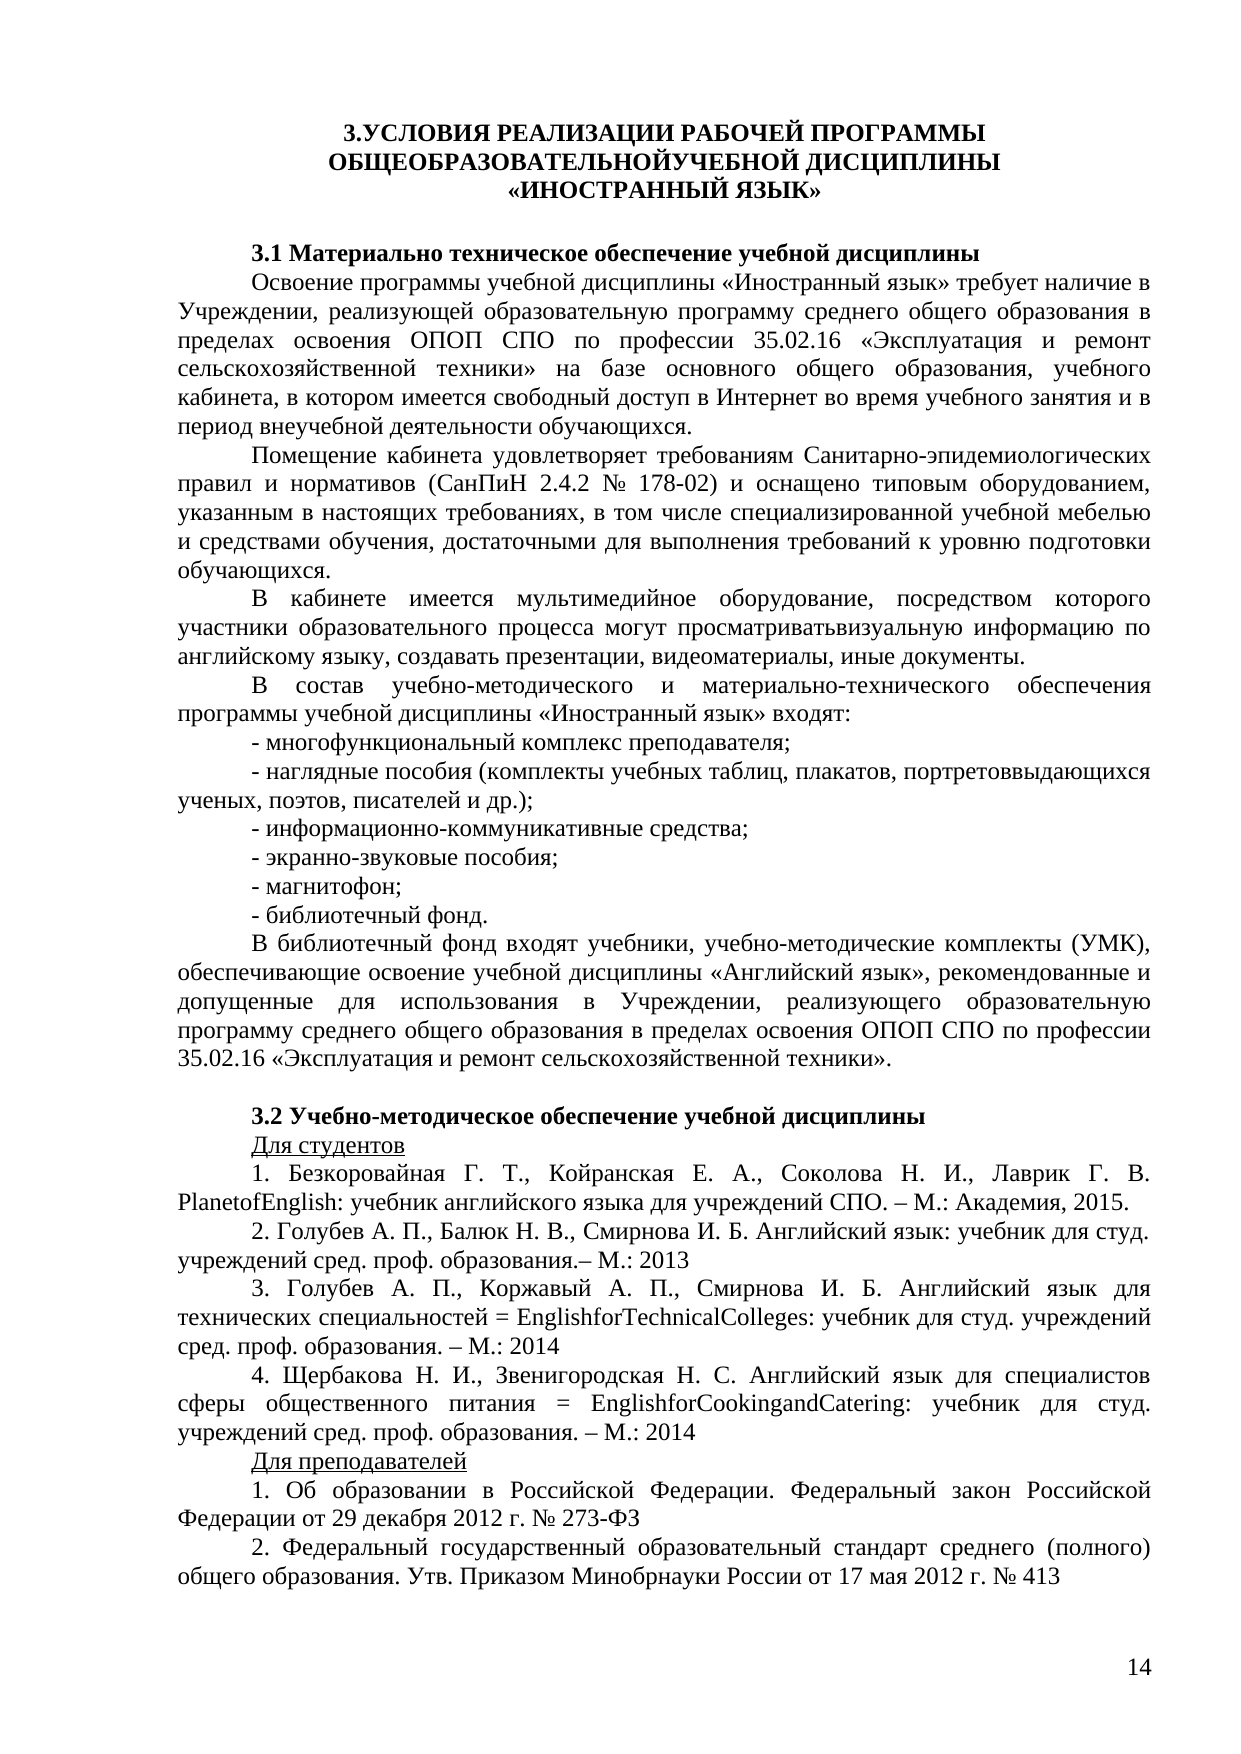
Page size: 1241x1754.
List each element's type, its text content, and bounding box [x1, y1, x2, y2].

text В библиотечный фонд входят учебники, учебно-методические комплекты (УМК), обеспечивающие освоение учебной дисциплины «Английский язык», рекомендованные и допущенные для использования в Учреждении, реализующего образовательную программу среднего общего образования в пределах освоения ОПОП СПО по профессии 35.02.16 «Эксплуатация и ремонт сельскохозяйственной техники». [177, 928, 1152, 1072]
text 3. Голубев А. П., Коржавый А. П., Смирнова И. Б. Английский язык для технических специальностей = EnglishforTechnicalColleges: учебник для студ. учреждений сред. проф. образования. – М.: 2014 [177, 1273, 1152, 1360]
text - библиотечный фонд. [177, 900, 1152, 928]
text - наглядные пособия (комплекты учебных таблиц, плакатов, портретоввыдающихся ученых, поэтов, писателей и др.); [177, 756, 1152, 813]
text 3.Условия реализации рабочей программы [177, 118, 1152, 147]
text - информационно-коммуникативные средства; [177, 813, 1152, 842]
text Для студентов [177, 1130, 1152, 1158]
text 2. Голубев А. П., Балюк Н. В., Смирнова И. Б. Английский язык: учебник для студ. учреждений сред. проф. образования.– М.: 2013 [177, 1216, 1152, 1273]
text 2. Федеральный государственный образовательный стандарт среднего (полного) общего образования. Утв. Приказом Минобрнауки России от 17 мая 2012 г. № 413 [177, 1532, 1152, 1590]
text - многофункциональный комплекс преподавателя; [177, 727, 1152, 756]
text 3.2 Учебно-методическое обеспечение учебной дисциплины [177, 1101, 1152, 1130]
text 1. Безкоровайная Г. Т., Койранская Е. А., Соколова Н. И., Лаврик Г. В. PlanetofEnglish: учебник английского языка для учреждений СПО. – М.: Академия, 2015. [177, 1158, 1152, 1216]
text общеобразовательнойучебной дисциплины [177, 147, 1152, 176]
text 4. Щербакова Н. И., Звенигородская Н. С. Английский язык для специалистов сферы общественного питания = EnglishforCookingandCatering: учебник для студ. учреждений сред. проф. образования. – М.: 2014 [177, 1360, 1152, 1446]
text Освоение программы учебной дисциплины «Иностранный язык» требует наличие в Учреждении, реализующей образовательную программу среднего общего образования в пределах освоения ОПОП СПО по профессии 35.02.16 «Эксплуатация и ремонт сельскохозяйственной техники» на базе основного общего образования, учебного кабинета, в котором имеется свободный доступ в Интернет во время учебного занятия и в период внеучебной деятельности обучающихся. [177, 267, 1152, 440]
text - магнитофон; [177, 871, 1152, 900]
text Помещение кабинета удовлетворяет требованиям Санитарно-эпидемиологических правил и нормативов (СанПиН 2.4.2 № 178-02) и оснащено типовым оборудованием, указанным в настоящих требованиях, в том числе специализированной учебной мебелью и средствами обучения, достаточными для выполнения требований к уровню подготовки обучающихся. [177, 440, 1152, 583]
text 1. Об образовании в Российской Федерации. Федеральный закон Российской Федерации от 29 декабря 2012 г. № 273-ФЗ [177, 1475, 1152, 1532]
text В состав учебно-методического и материально-технического обеспечения программы учебной дисциплины «Иностранный язык» входят: [177, 670, 1152, 727]
text Для преподавателей [177, 1446, 1152, 1475]
text В кабинете имеется мультимедийное оборудование, посредством которого участники образовательного процесса могут просматриватьвизуальную информацию по английскому языку, создавать презентации, видеоматериалы, иные документы. [177, 583, 1152, 670]
text - экранно-звуковые пособия; [177, 842, 1152, 871]
text «Иностранный язык» [177, 176, 1152, 204]
text 3.1 Материально техническое обеспечение учебной дисциплины [177, 238, 1152, 267]
